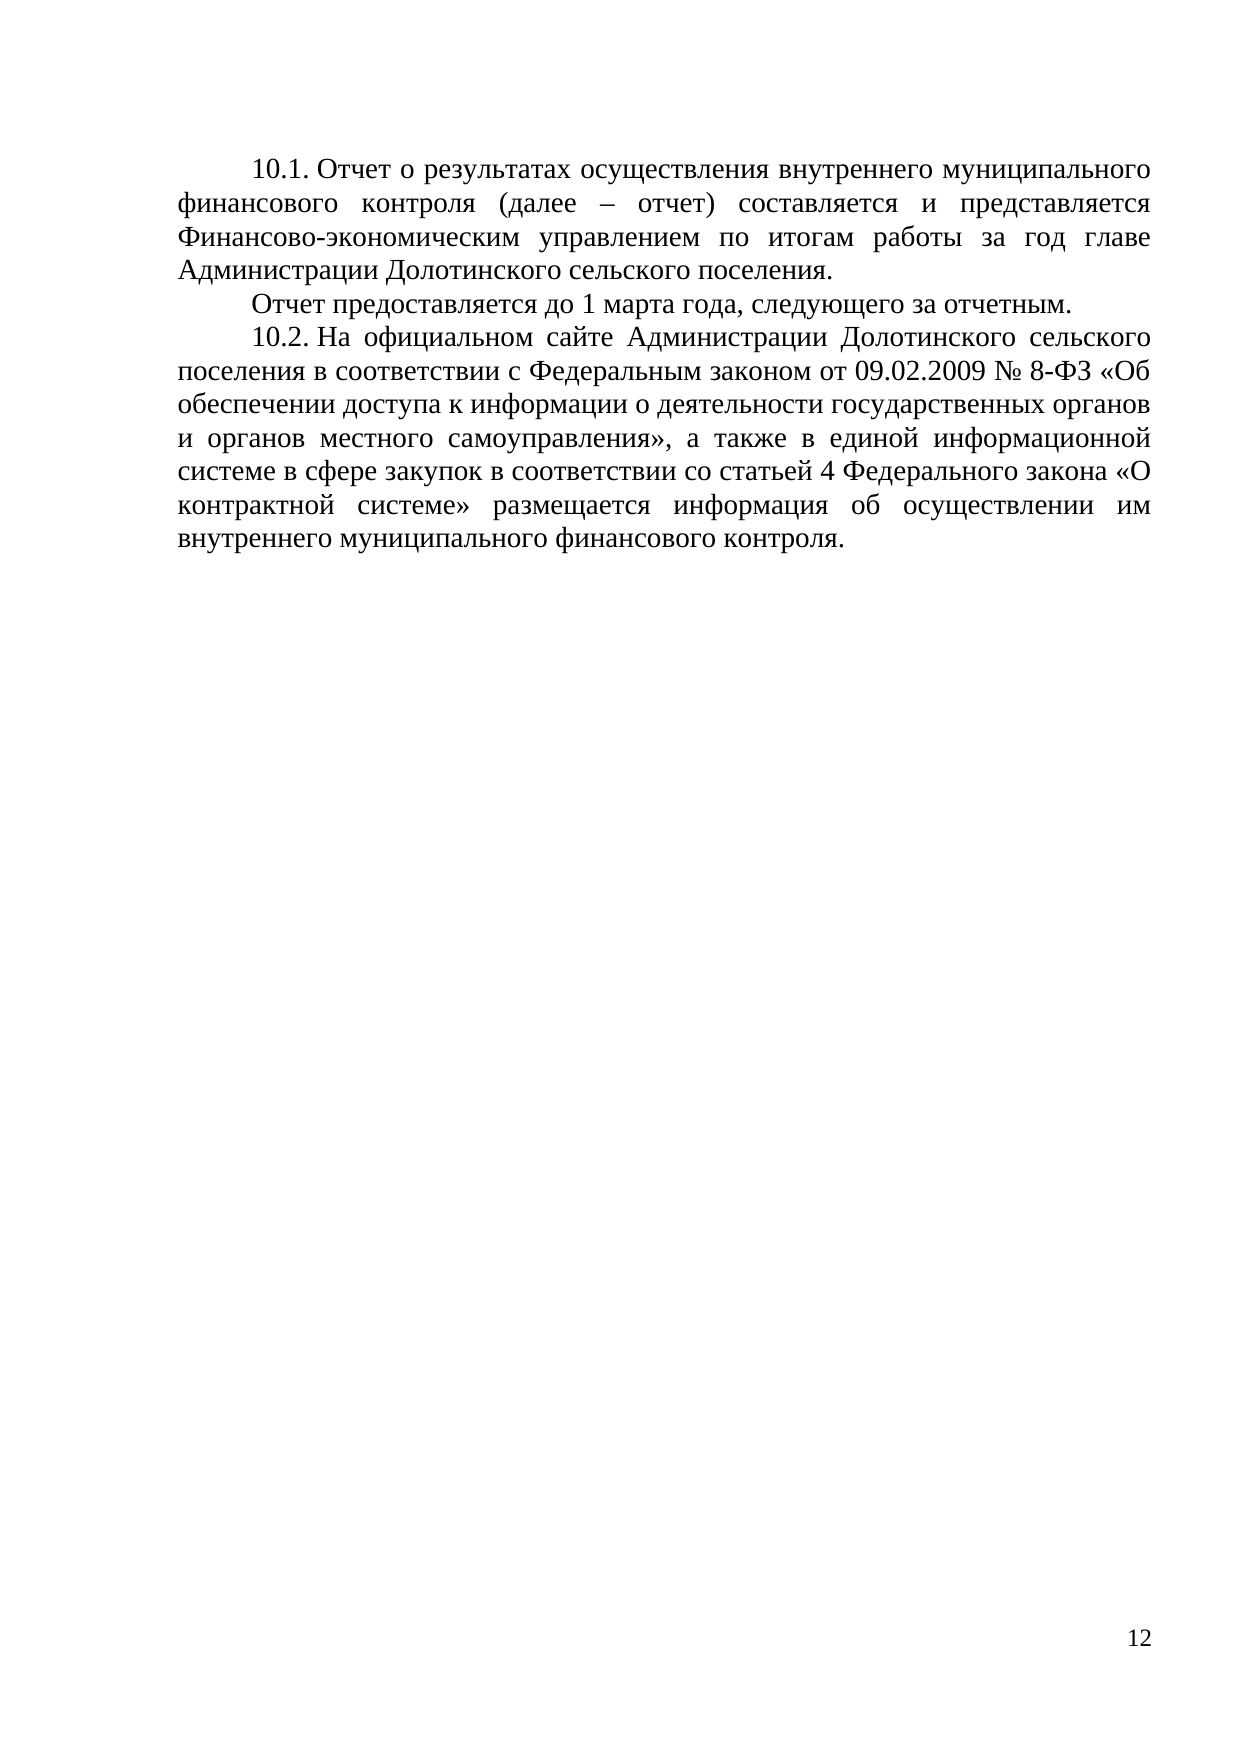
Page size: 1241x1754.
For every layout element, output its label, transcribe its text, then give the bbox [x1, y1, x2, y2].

text 10.1. Отчет о результатах осуществления внутреннего муниципального финансового контроля (далее – отчет) составляется и представляется Финансово-экономическим управлением по итогам работы за год главе Администрации Долотинского сельского поселения. [177, 152, 1152, 286]
text 10.2. На официальном сайте Администрации Долотинского сельского поселения в соответствии с Федеральным законом от 09.02.2009 № 8-ФЗ «Об обеспечении доступа к информации о деятельности государственных органов и органов местного самоуправления», а также в единой информационной системе в сфере закупок в соответствии со статьей 4 Федерального закона «О контрактной системе» размещается информация об осуществлении им внутреннего муниципального финансового контроля. [177, 319, 1152, 554]
text Отчет предоставляется до 1 марта года, следующего за отчетным. [177, 286, 1152, 319]
